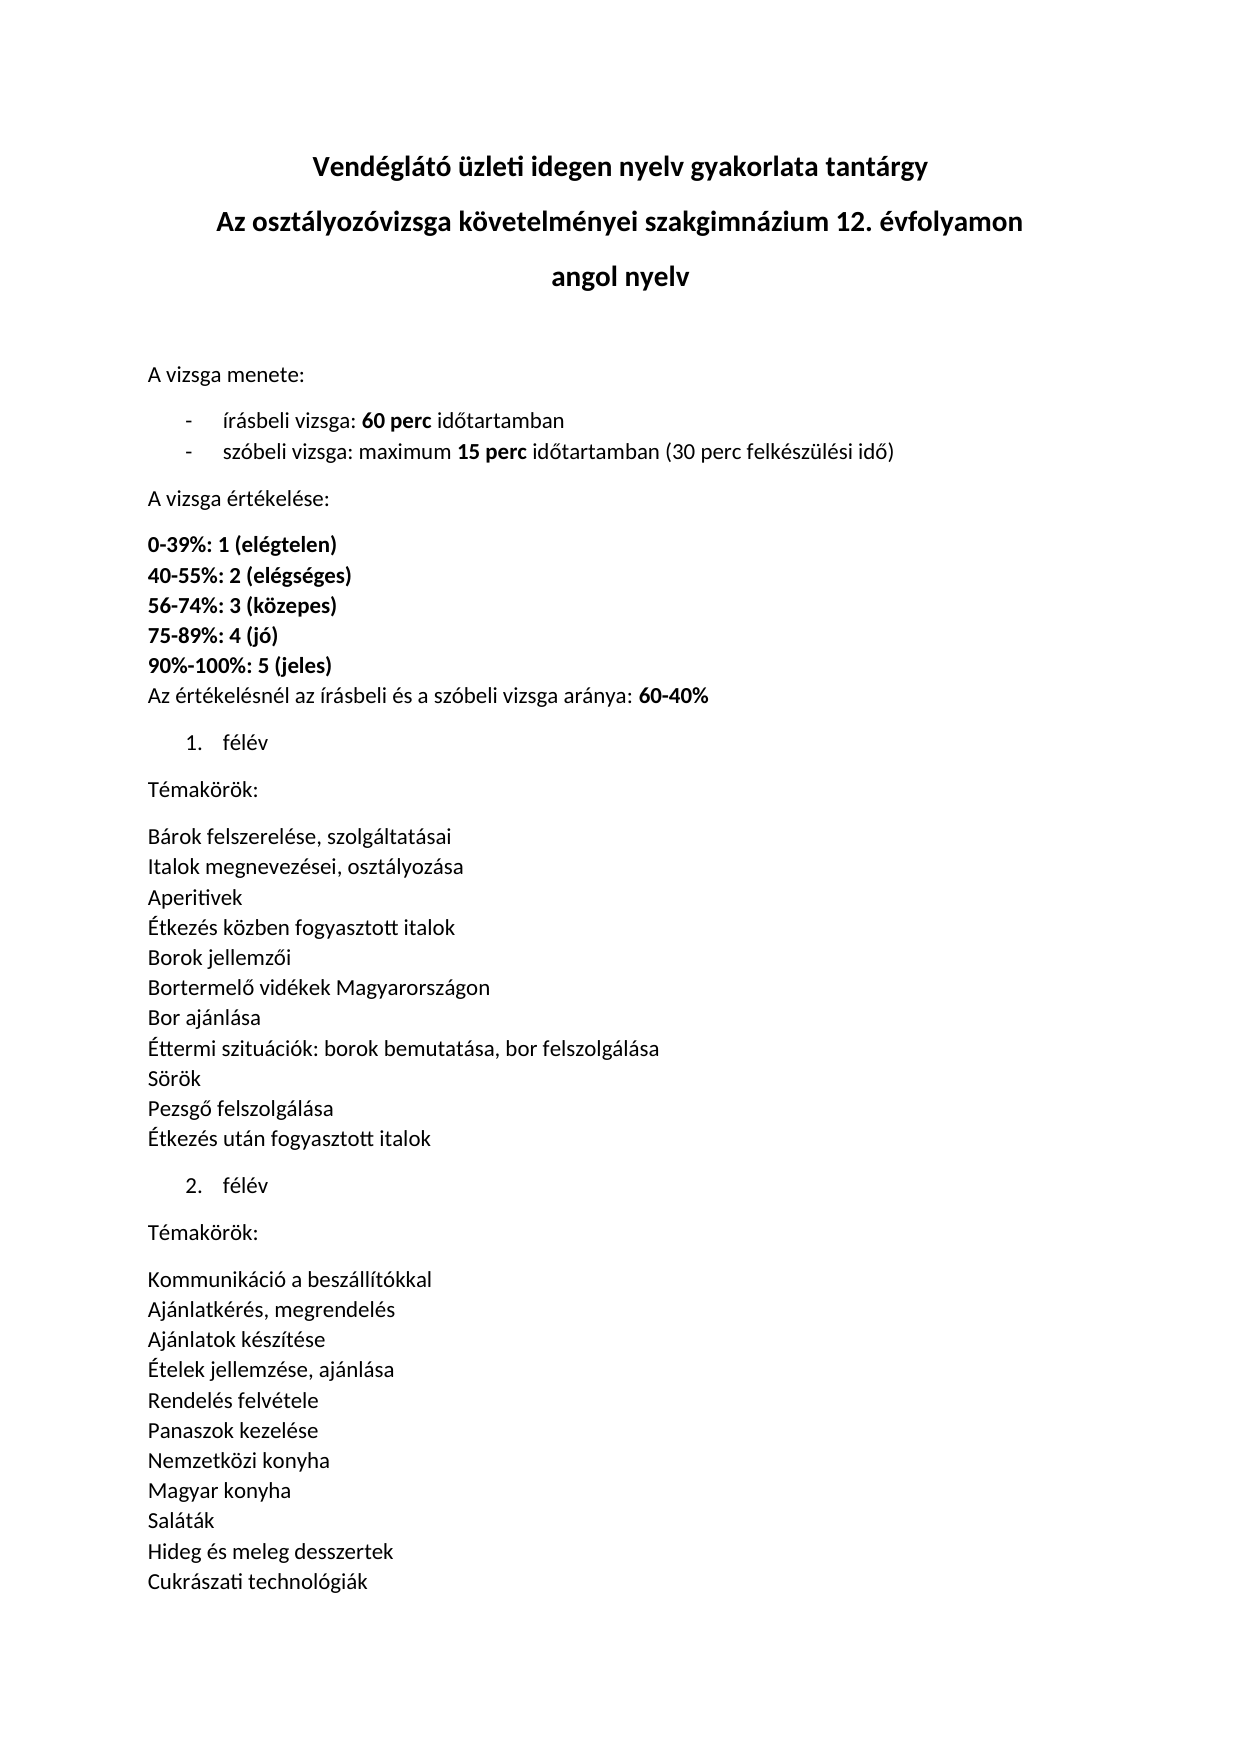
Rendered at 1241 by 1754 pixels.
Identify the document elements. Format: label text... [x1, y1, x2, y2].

text 75-89%: 4 (jó) [148, 621, 1093, 649]
text Sörök [148, 1064, 1093, 1092]
list szóbeli vizsga: maximum 15 perc időtartamban (30 perc felkészülési idő) [185, 437, 1093, 465]
text Italok megnevezései, osztályozása [148, 852, 1093, 881]
text Saláták [148, 1507, 1093, 1535]
text Témakörök: [148, 1218, 1093, 1246]
text Éttermi szituációk: borok bemutatása, bor felszolgálása [148, 1034, 1093, 1062]
text Kommunikáció a beszállítókkal [148, 1265, 1093, 1293]
text Az osztályozóvizsga követelményei szakgimnázium 12. évfolyamon [148, 203, 1093, 238]
text Az értékelésnél az írásbeli és a szóbeli vizsga aránya: 60-40% [148, 682, 1093, 710]
list írásbeli vizsga: 60 perc időtartamban [185, 407, 1093, 435]
list félév [185, 1171, 1093, 1199]
text Borok jellemzői [148, 943, 1093, 971]
text Cukrászati technológiák [148, 1567, 1093, 1595]
text 0-39%: 1 (elégtelen) [148, 531, 1093, 559]
text Étkezés közben fogyasztott italok [148, 913, 1093, 941]
text Bortermelő vidékek Magyarországon [148, 973, 1093, 1001]
text Étkezés után fogyasztott italok [148, 1124, 1093, 1152]
text angol nyelv [148, 258, 1093, 293]
text 40-55%: 2 (elégséges) [148, 561, 1093, 589]
text Pezsgő felszolgálása [148, 1094, 1093, 1122]
text Témakörök: [148, 775, 1093, 803]
text 56-74%: 3 (közepes) [148, 591, 1093, 619]
text Ételek jellemzése, ajánlása [148, 1356, 1093, 1384]
text Nemzetközi konyha [148, 1446, 1093, 1474]
text Bárok felszerelése, szolgáltatásai [148, 822, 1093, 850]
text Bor ajánlása [148, 1003, 1093, 1032]
text Panaszok kezelése [148, 1416, 1093, 1444]
text Hideg és meleg desszertek [148, 1537, 1093, 1565]
text Ajánlatkérés, megrendelés [148, 1295, 1093, 1323]
text Vendéglátó üzleti idegen nyelv gyakorlata tantárgy [148, 148, 1093, 183]
text Magyar konyha [148, 1476, 1093, 1504]
text A vizsga értékelése: [148, 484, 1093, 512]
list félév [185, 728, 1093, 757]
text Ajánlatok készítése [148, 1325, 1093, 1353]
text A vizsga menete: [148, 360, 1093, 388]
text 90%-100%: 5 (jeles) [148, 651, 1093, 679]
text Aperitivek [148, 883, 1093, 911]
text Rendelés felvétele [148, 1386, 1093, 1414]
